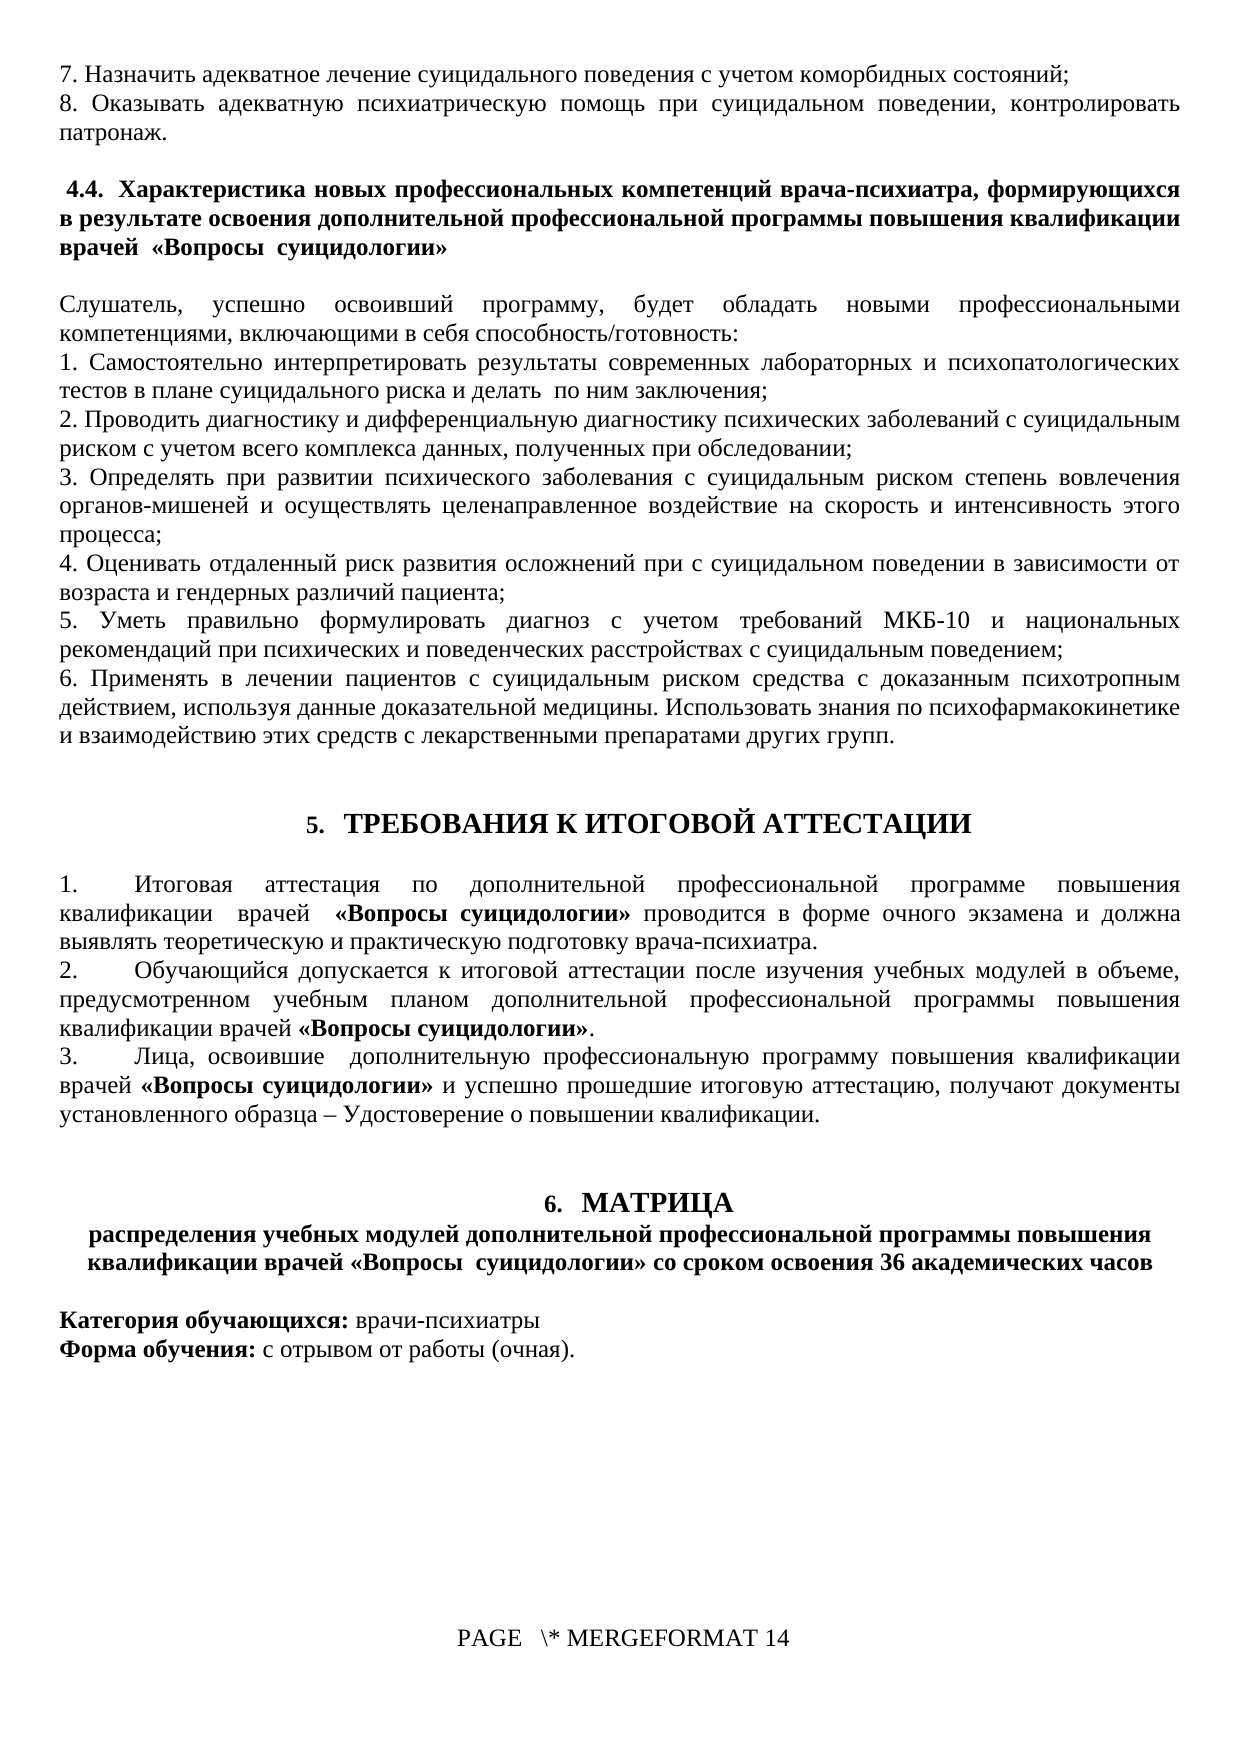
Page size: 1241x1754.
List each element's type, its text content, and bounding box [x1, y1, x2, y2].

text 4. Оценивать отдаленный риск развития осложнений при с суицидальном поведении в зависимости от возраста и гендерных различий пациента; [59, 548, 1181, 605]
text Слушатель, успешно освоивший программу, будет обладать новыми профессиональными компетенциями, включающими в себя способность/готовность: [59, 289, 1181, 347]
list Итоговая аттестация по дополнительной профессиональной программе повышения квалификации врачей «Вопросы суицидологии» проводится в форме очного экзамена и должна выявлять теоретическую и практическую подготовку врача-психиатра. [59, 869, 1181, 955]
text 8. Оказывать адекватную психиатрическую помощь при суицидальном поведении, контролировать патронаж. [59, 88, 1181, 145]
list Обучающийся допускается к итоговой аттестации после изучения учебных модулей в объеме, предусмотренном учебным планом дополнительной профессиональной программы повышения квалификации врачей «Вопросы суицидологии». [59, 955, 1181, 1041]
text 5. Уметь правильно формулировать диагноз с учетом требований МКБ-10 и национальных рекомендаций при психических и поведенческих расстройствах с суицидальным поведением; [59, 605, 1181, 663]
list Характеристика новых профессиональных компетенций врача-психиатра, формирующихся в результате освоения дополнительной профессиональной программы повышения квалификации врачей «Вопросы суицидологии» [59, 174, 1181, 260]
text 7. Назначить адекватное лечение суицидального поведения с учетом коморбидных состояний; [59, 59, 1181, 88]
text 6. Применять в лечении пациентов с суицидальным риском средства с доказанным психотропным действием, используя данные доказательной медицины. Использовать знания по психофармакокинетике и взаимодействию этих средств с лекарственными препаратами других групп. [59, 663, 1181, 749]
list Лица, освоившие дополнительную профессиональную программу повышения квалификации врачей «Вопросы суицидологии» и успешно прошедшие итоговую аттестацию, получают документы установленного образца – Удостоверение о повышении квалификации. [59, 1041, 1181, 1128]
text 3. Определять при развитии психического заболевания с суицидальным риском степень вовлечения органов-мишеней и осуществлять целенаправленное воздействие на скорость и интенсивность этого процесса; [59, 462, 1181, 548]
list ТРЕБОВАНИЯ К ИТОГОВОЙ АТТЕСТАЦИИ [97, 807, 1181, 840]
list МАТРИЦА [97, 1185, 1181, 1219]
text 1. Самостоятельно интерпретировать результаты современных лабораторных и психопатологических тестов в плане суицидального риска и делать по ним заключения; [59, 347, 1181, 404]
text Категория обучающихся: врачи-психиатры [59, 1305, 1181, 1334]
text 2. Проводить диагностику и дифференциальную диагностику психических заболеваний с суицидальным риском с учетом всего комплекса данных, полученных при обследовании; [59, 404, 1181, 462]
text Форма обучения: с отрывом от работы (очная). [59, 1334, 1181, 1362]
text распределения учебных модулей дополнительной профессиональной программы повышения квалификации врачей «Вопросы суицидологии» со сроком освоения 36 академических часов [59, 1219, 1181, 1276]
